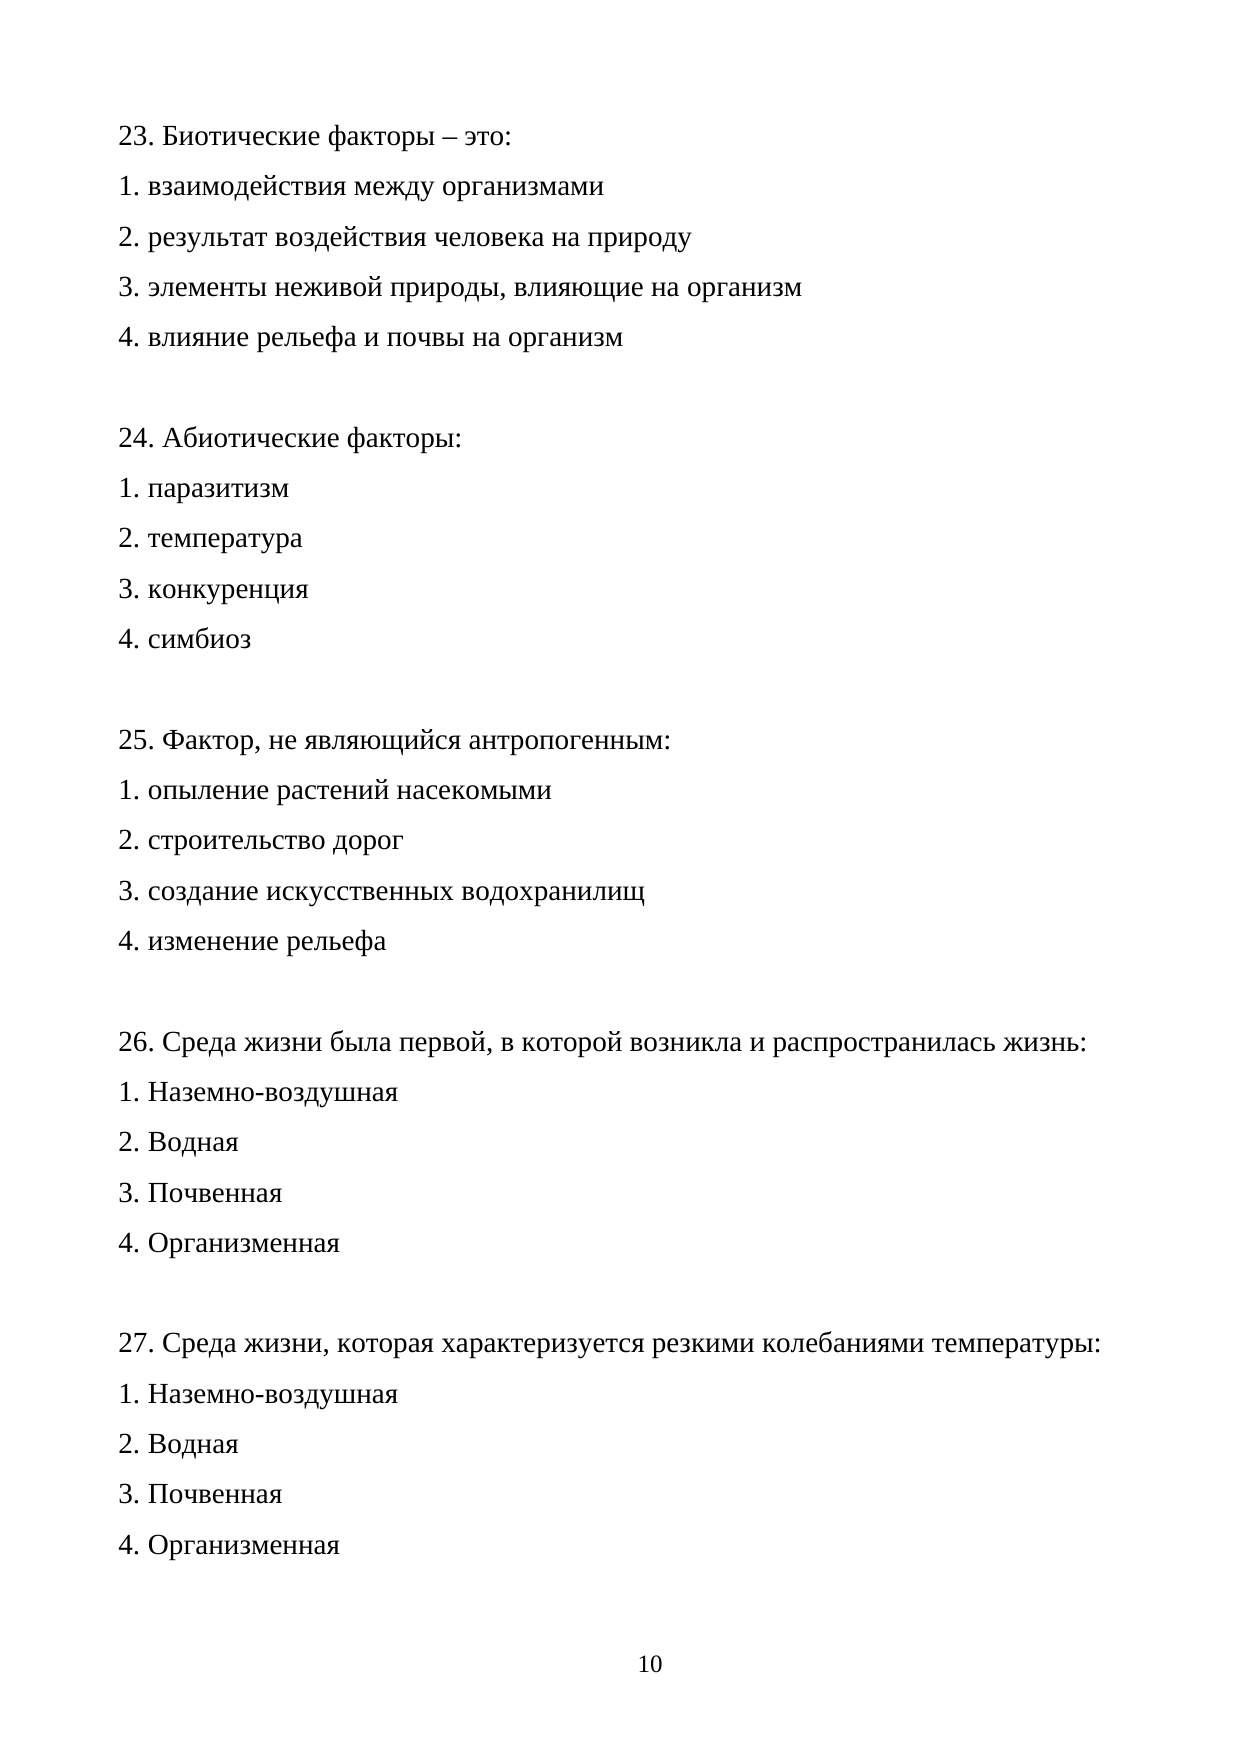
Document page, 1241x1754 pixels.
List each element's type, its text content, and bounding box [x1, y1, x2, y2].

text 24. Абиотические факторы: [118, 420, 1181, 453]
list результат воздействия человека на природу [118, 219, 1181, 252]
list Организменная [118, 1527, 1181, 1560]
list изменение рельефа [118, 923, 1181, 957]
list взаимодействия между организмами [118, 168, 1181, 202]
list опыление растений насекомыми [118, 772, 1181, 806]
text 25. Фактор, не являющийся антропогенным: [118, 722, 1181, 755]
text 23. Биотические факторы – это: [118, 118, 1181, 152]
list Почвенная [118, 1477, 1181, 1510]
list элементы неживой природы, влияющие на организм [118, 269, 1181, 303]
list строительство дорог [118, 822, 1181, 856]
list симбиоз [118, 621, 1181, 655]
list Водная [118, 1426, 1181, 1460]
text 27. Среда жизни, которая характеризуется резкими колебаниями температуры: [118, 1326, 1181, 1359]
list Почвенная [118, 1175, 1181, 1208]
list Наземно-воздушная [118, 1074, 1181, 1108]
list температура [118, 521, 1181, 554]
list Водная [118, 1124, 1181, 1158]
list создание искусственных водохранилищ [118, 873, 1181, 906]
list влияние рельефа и почвы на организм [118, 319, 1181, 353]
list конкуренция [118, 571, 1181, 604]
list Организменная [118, 1225, 1181, 1258]
text 26. Среда жизни была первой, в которой возникла и распространилась жизнь: [118, 1024, 1181, 1057]
list Наземно-воздушная [118, 1376, 1181, 1409]
list паразитизм [118, 470, 1181, 504]
